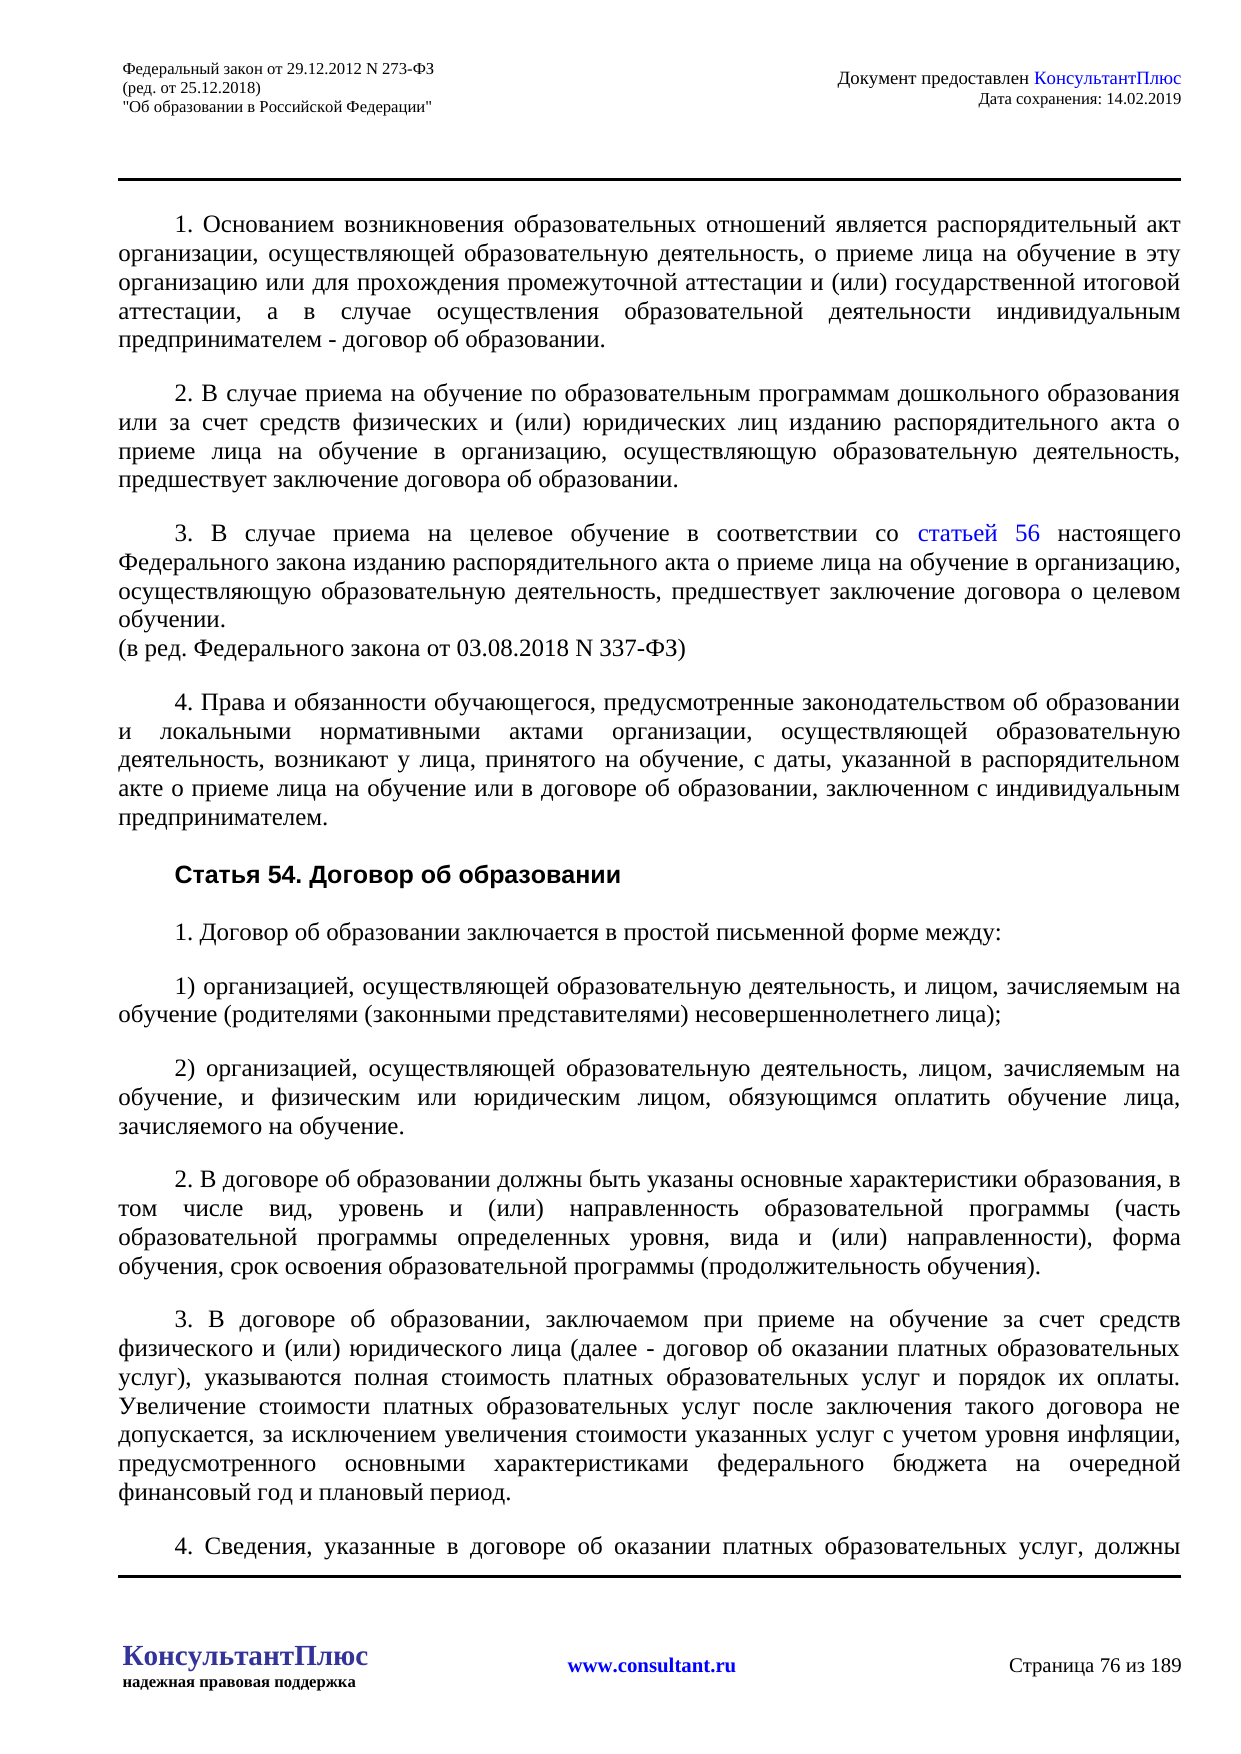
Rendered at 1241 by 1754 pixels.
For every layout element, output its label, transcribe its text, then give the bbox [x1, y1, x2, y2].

text (в ред. Федерального закона от 03.08.2018 N 337-ФЗ) [118, 633, 1181, 662]
title Статья 54. Договор об образовании [118, 859, 1181, 888]
text 1. Договор об образовании заключается в простой письменной форме между: [118, 917, 1181, 946]
text 2. В договоре об образовании должны быть указаны основные характеристики образования, в том числе вид, уровень и (или) направленность образовательной программы (часть образовательной программы определенных уровня, вида и (или) направленности), форма обучения, срок освоения образовательной программы (продолжительность обучения). [118, 1164, 1181, 1279]
text 2. В случае приема на обучение по образовательным программам дошкольного образования или за счет средств физических и (или) юридических лиц изданию распорядительного акта о приеме лица на обучение в организацию, осуществляющую образовательную деятельность, предшествует заключение договора об образовании. [118, 378, 1181, 493]
text 1) организацией, осуществляющей образовательную деятельность, и лицом, зачисляемым на обучение (родителями (законными представителями) несовершеннолетнего лица); [118, 971, 1181, 1028]
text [118, 1531, 1181, 1559]
text 2) организацией, осуществляющей образовательную деятельность, лицом, зачисляемым на обучение, и физическим или юридическим лицом, обязующимся оплатить обучение лица, зачисляемого на обучение. [118, 1053, 1181, 1139]
text 3. В случае приема на целевое обучение в соответствии со статьей 56 настоящего Федерального закона изданию распорядительного акта о приеме лица на обучение в организацию, осуществляющую образовательную деятельность, предшествует заключение договора о целевом обучении. [118, 518, 1181, 633]
text 1. Основанием возникновения образовательных отношений является распорядительный акт организации, осуществляющей образовательную деятельность, о приеме лица на обучение в эту организацию или для прохождения промежуточной аттестации и (или) государственной итоговой аттестации, а в случае осуществления образовательной деятельности индивидуальным предпринимателем - договор об образовании. [118, 209, 1181, 353]
text 3. В договоре об образовании, заключаемом при приеме на обучение за счет средств физического и (или) юридического лица (далее - договор об оказании платных образовательных услуг), указываются полная стоимость платных образовательных услуг и порядок их оплаты. Увеличение стоимости платных образовательных услуг после заключения такого договора не допускается, за исключением увеличения стоимости указанных услуг с учетом уровня инфляции, предусмотренного основными характеристиками федерального бюджета на очередной финансовый год и плановый период. [118, 1304, 1181, 1506]
text 4. Права и обязанности обучающегося, предусмотренные законодательством об образовании и локальными нормативными актами организации, осуществляющей образовательную деятельность, возникают у лица, принятого на обучение, с даты, указанной в распорядительном акте о приеме лица на обучение или в договоре об образовании, заключенном с индивидуальным предпринимателем. [118, 687, 1181, 831]
